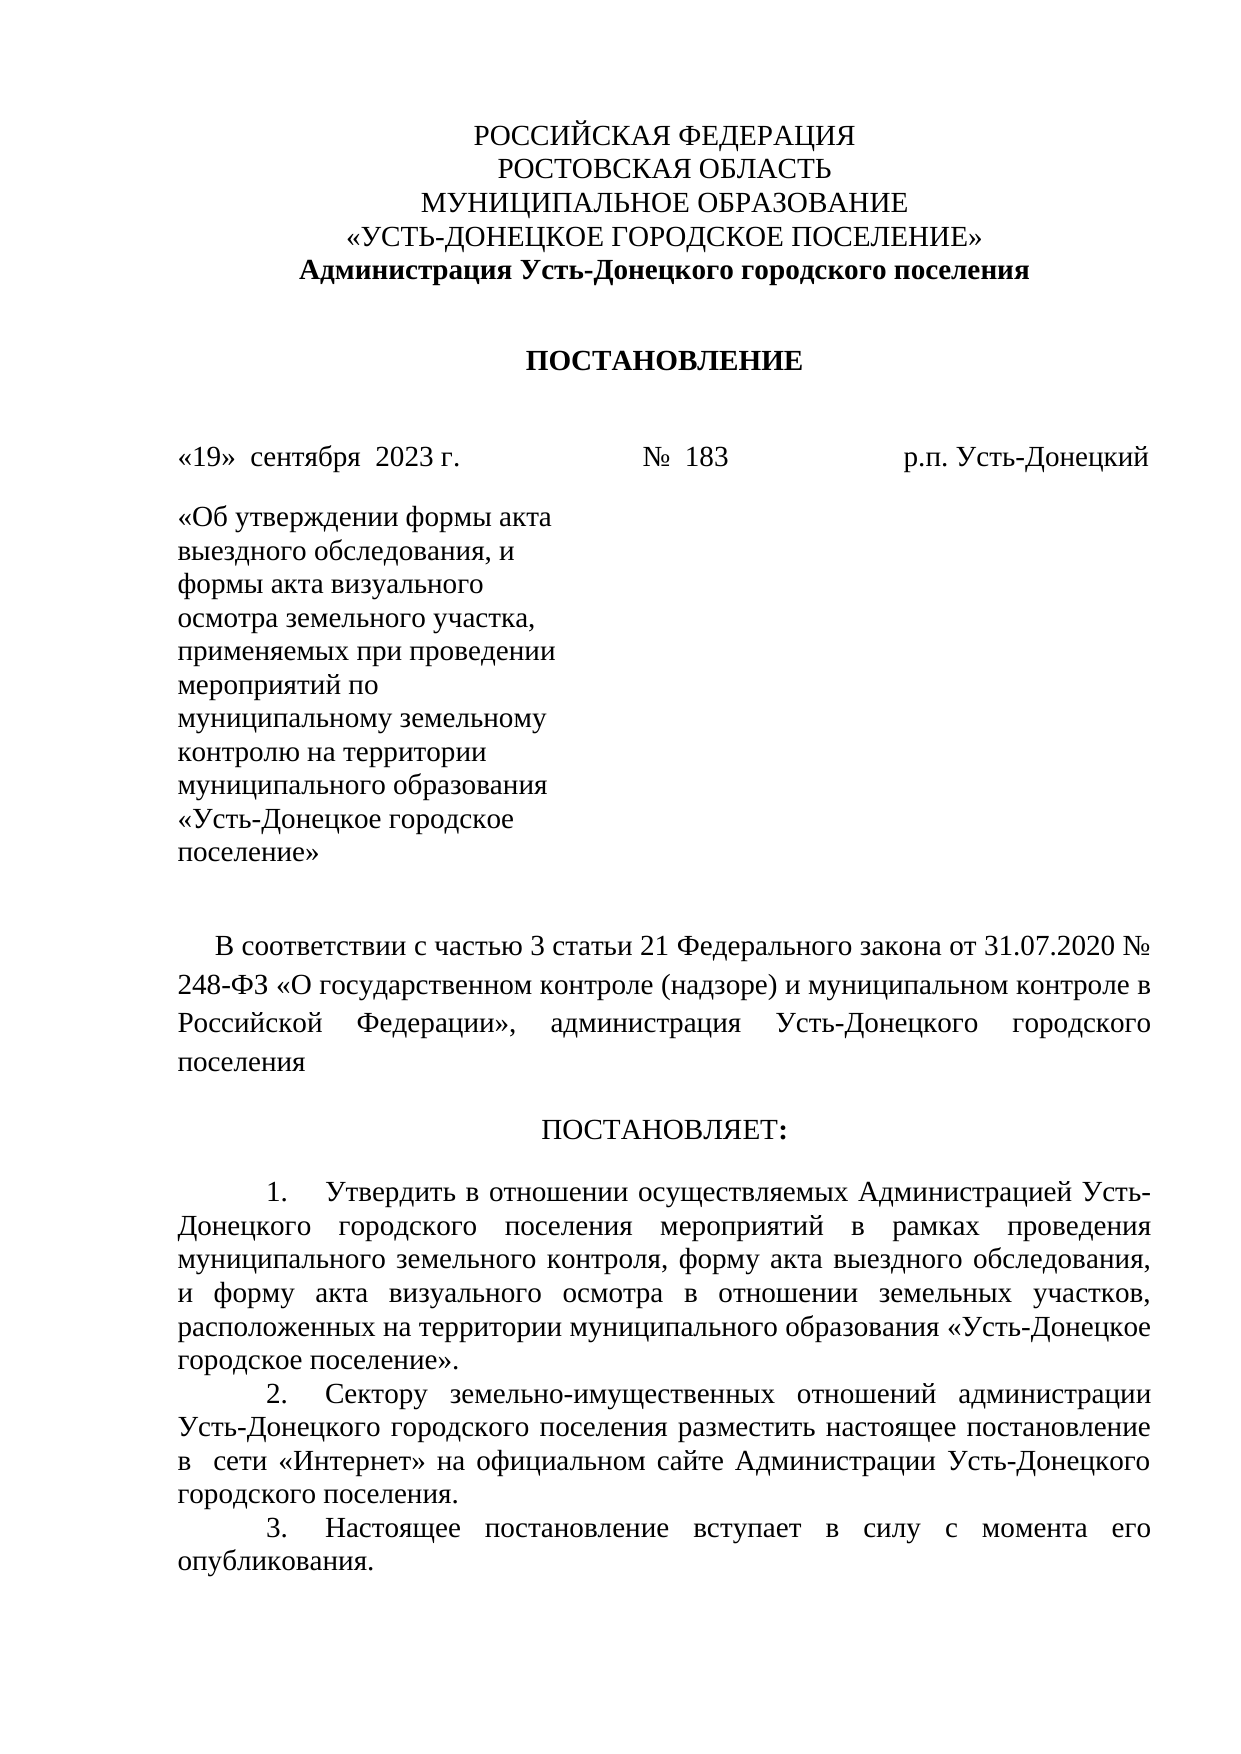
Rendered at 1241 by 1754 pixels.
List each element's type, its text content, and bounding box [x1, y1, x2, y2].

list Сектору земельно-имущественных отношений администрации Усть-Донецкого городского поселения разместить настоящее постановление в сети «Интернет» на официальном сайте Администрации Усть-Донецкого городского поселения. [177, 1376, 1152, 1510]
title Администрация Усть-Донецкого городского поселения [177, 252, 1152, 286]
title «УСТЬ-ДОНЕЦКОЕ ГОРОДСКОЕ ПОСЕЛЕНИЕ» [177, 219, 1152, 252]
title РОССИЙСКАЯ ФЕДЕРАЦИЯ [177, 118, 1152, 152]
list Утвердить в отношении осуществляемых Администрацией Усть-Донецкого городского поселения мероприятий в рамках проведения муниципального земельного контроля, форму акта выездного обследования, и форму акта визуального осмотра в отношении земельных участков, расположенных на территории муниципального образования «Усть-Донецкое городское поселение». [177, 1174, 1152, 1376]
text В соответствии с частью 3 статьи 21 Федерального закона от 31.07.2020 № 248-ФЗ «О государственном контроле (надзоре) и муниципальном контроле в Российской Федерации», администрация Усть-Донецкого городского поселения [177, 928, 1152, 1078]
title ПОСТАНОВЛЕНИЕ [177, 343, 1152, 377]
text «19» сентября 2023 г. № 183 р.п. Усть-Донецкий [177, 439, 1152, 472]
list Настоящее постановление вступает в силу с момента его опубликования. [177, 1510, 1152, 1577]
title МУНИЦИПАЛЬНОЕ ОБРАЗОВАНИЕ [177, 185, 1152, 219]
title РОСТОВСКАЯ ОБЛАСТЬ [177, 152, 1152, 185]
text ПОСТАНОВЛЯЕТ: [177, 1112, 1152, 1145]
table_header «Об утверждении формы акта выездного обследования, и формы акта визуального осмотра земельного участка, применяемых при проведении мероприятий по муниципальному земельному контролю на территории муниципального образования «Усть-Донецкое городское поселение» [167, 499, 576, 868]
